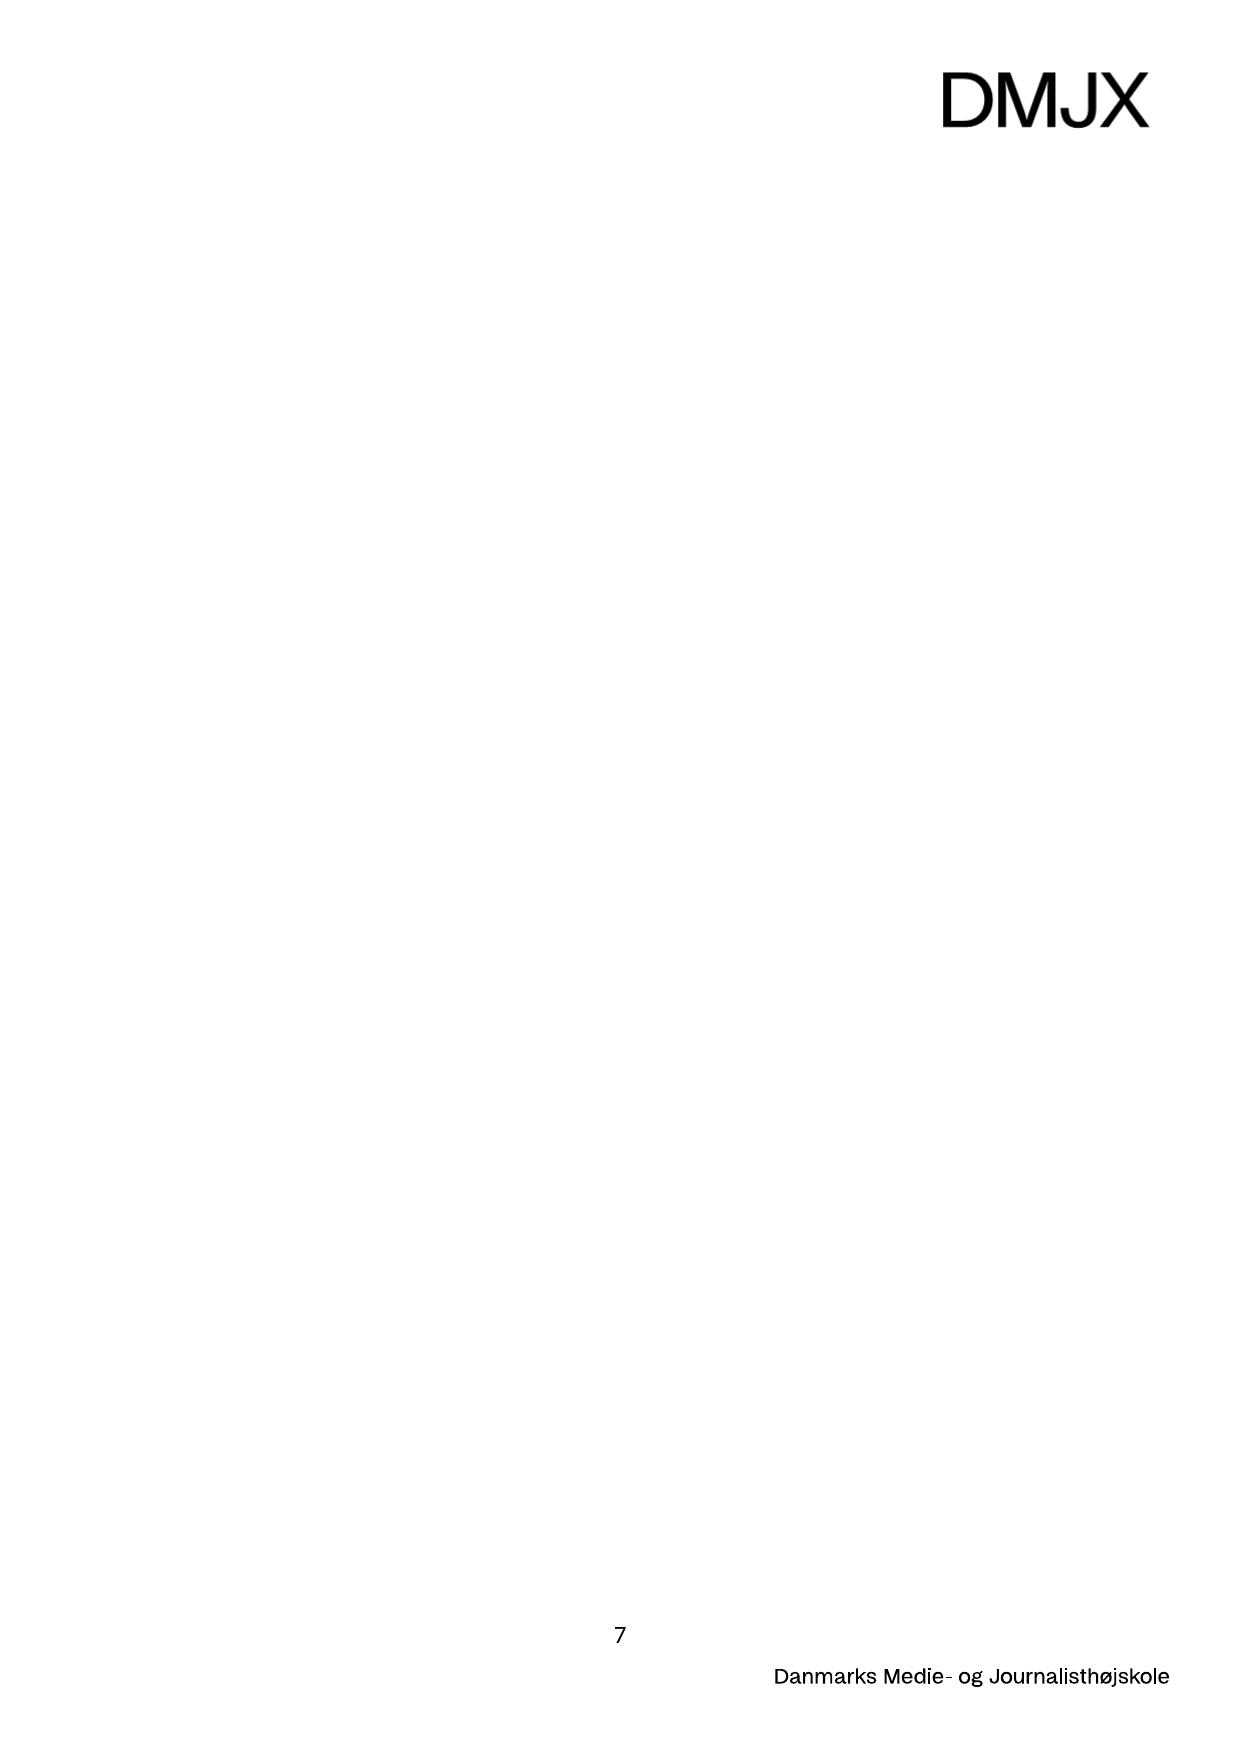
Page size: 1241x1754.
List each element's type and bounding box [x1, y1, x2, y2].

picture [926, 1, 1222, 150]
